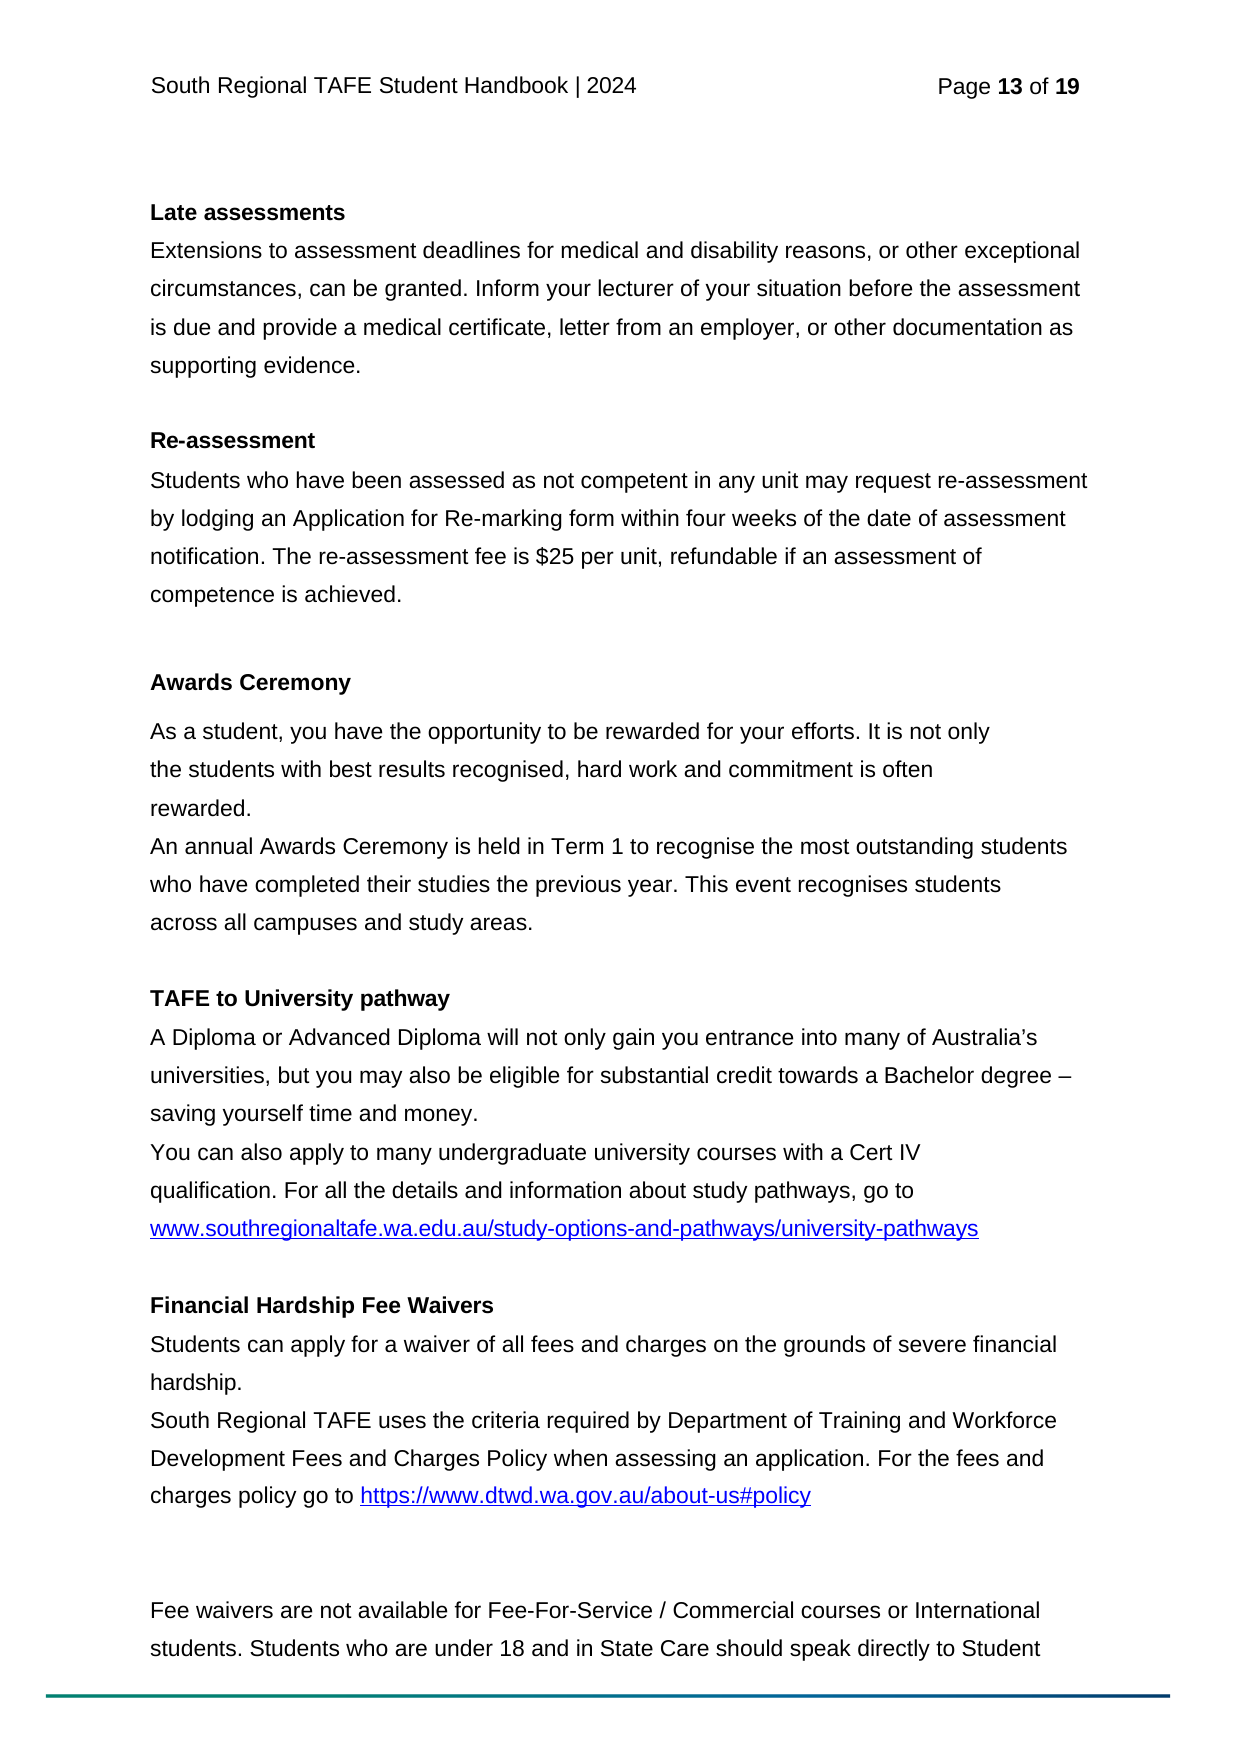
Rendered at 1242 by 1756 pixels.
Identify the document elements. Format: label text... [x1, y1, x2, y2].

picture [892, 1694, 1171, 1698]
text Extensions to assessment deadlines for medical and disability reasons, or other exceptional circumstances, can be granted. Inform your lecturer of your situation before the assessment is due and provide a medical certificate, letter from an employer, or other documentation as supporting evidence. [150, 237, 1083, 378]
subtitle TAFE to University pathway [150, 985, 1106, 1011]
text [150, 1597, 1044, 1661]
subtitle Financial Hardship Fee Waivers [150, 1292, 1106, 1318]
text An annual Awards Ceremony is held in Term 1 to recognise the most outstanding students who have completed their studies the previous year. This event recognises students across all campuses and study areas. [150, 833, 1073, 935]
subtitle Late assessments [150, 199, 1106, 225]
picture [45, 1694, 581, 1698]
text Students who have been assessed as not competent in any unit may request re-assessment by lodging an Application for Re-marking form within four weeks of the date of assessment notification. The re-assessment fee is $25 per unit, refundable if an assessment of competence is achieved. [150, 467, 1088, 607]
subtitle Re-assessment [150, 427, 1106, 454]
text A Diploma or Advanced Diploma will not only gain you entrance into many of Australia’s universities, but you may also be eligible for substantial credit towards a Bachelor degree – saving yourself time and money. [150, 1024, 1106, 1127]
text Students can apply for a waiver of all fees and charges on the grounds of severe financial hardship. [150, 1331, 1106, 1395]
text South Regional TAFE uses the criteria required by Department of Training and Workforce Development Fees and Charges Policy when assessing an application. For the fees and charges policy go to https://www.dtwd.wa.gov.au/about-us#policy [150, 1407, 1106, 1508]
text As a student, you have the opportunity to be rewarded for your efforts. It is not only the students with best results recognised, hard work and commitment is often rewarded. [150, 718, 1027, 821]
subtitle Awards Ceremony [150, 669, 1106, 695]
text You can also apply to many undergraduate university courses with a Cert IV qualification. For all the details and information about study pathways, go to www.southregionaltafe.wa.edu.au/study-options-and-pathways/university-pathways [150, 1139, 1048, 1241]
